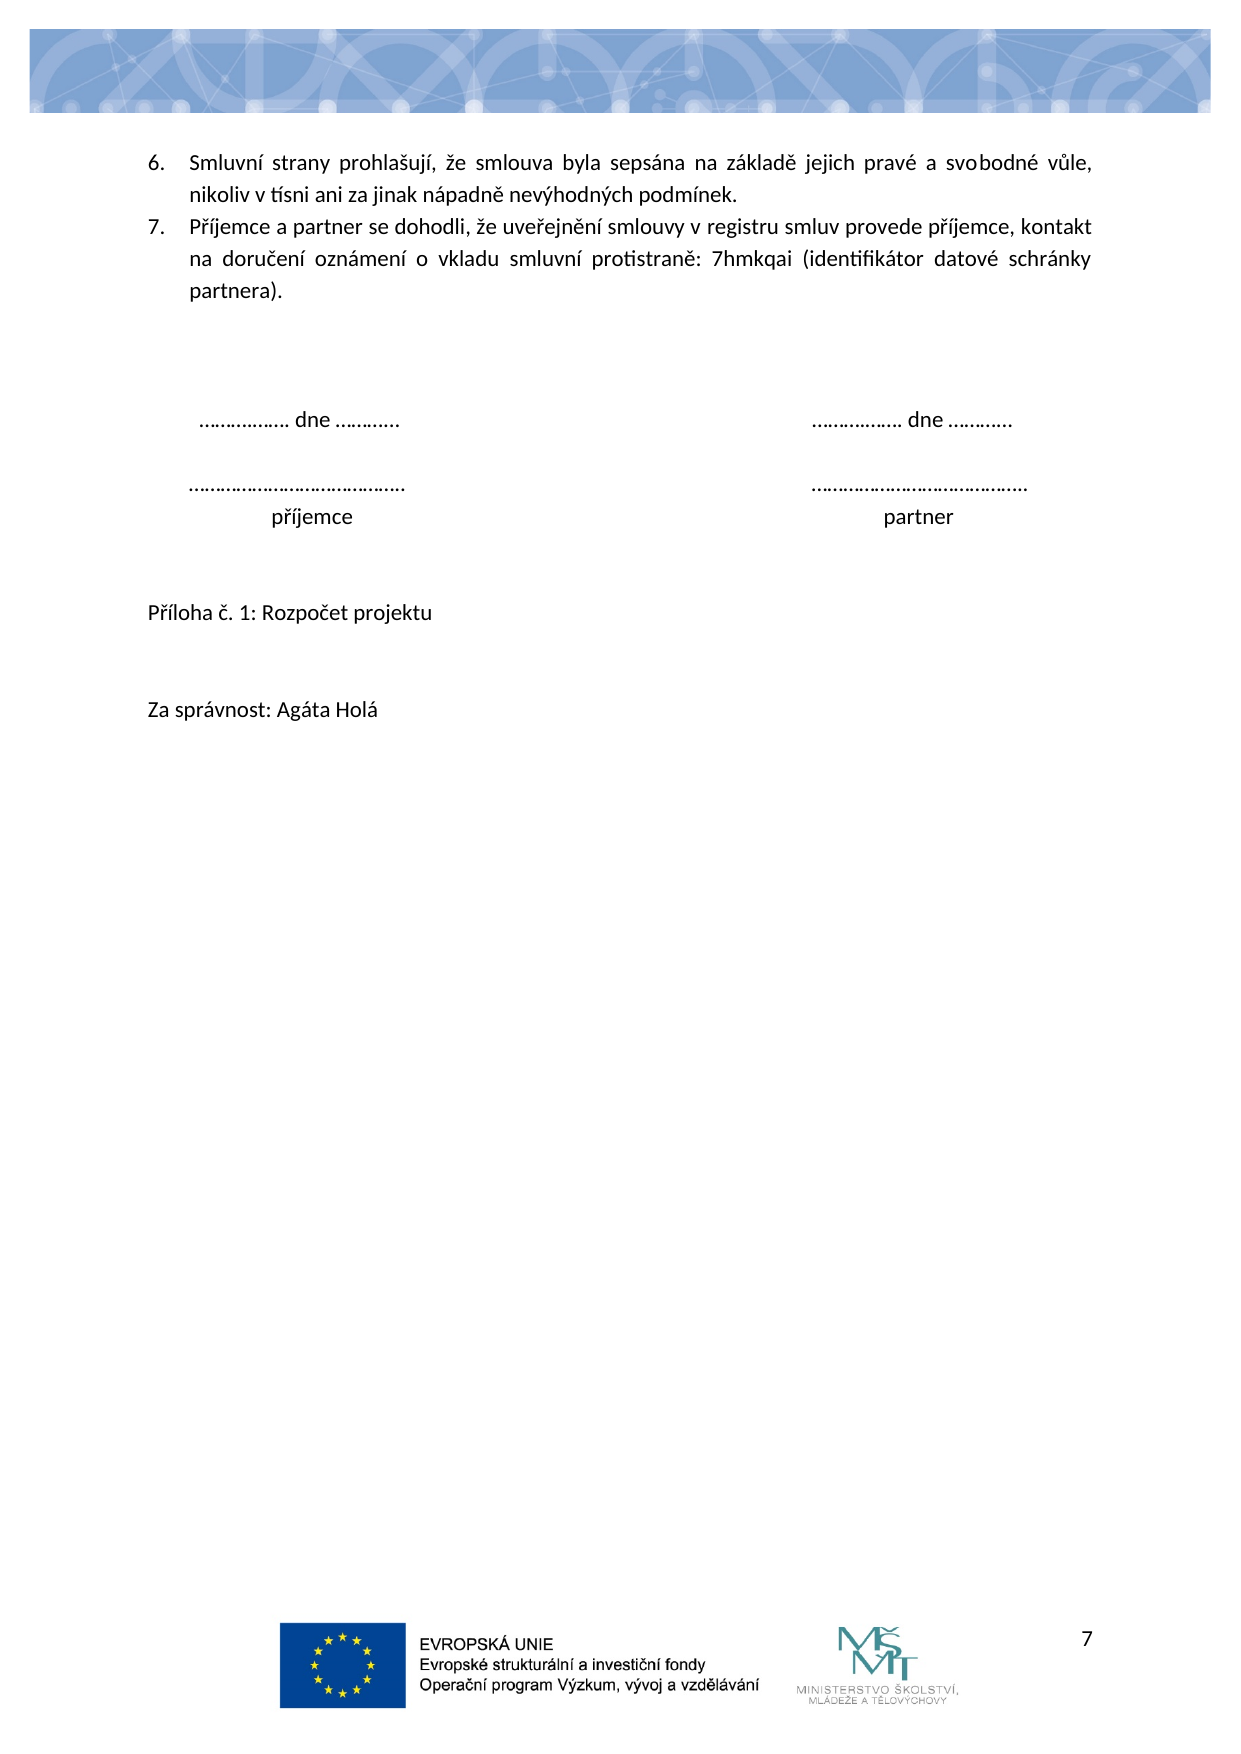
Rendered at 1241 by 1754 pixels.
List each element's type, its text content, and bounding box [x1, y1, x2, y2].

text Za správnost: Agáta Holá [148, 695, 1092, 723]
text příjemce partner [148, 502, 1092, 530]
picture [237, 1581, 1000, 1750]
text ……….……. dne ………... ……….……. dne ………... [148, 405, 1092, 433]
picture [29, 29, 1211, 113]
text ………………………………….. ………………………………….. [148, 469, 1092, 498]
text Příjemce a partner se dohodli, že uveřejnění smlouvy v registru smluv provede příjemce, kontakt na doručení oznámení o vkladu smluvní protistraně: 7hmkqai (identifikátor datové schránky partnera). [148, 212, 1092, 304]
list Příloha č. 1: Rozpočet projektu [148, 598, 1092, 626]
text Smluvní strany prohlašují, že smlouva byla sepsána na základě jejich pravé a svobodné vůle, nikoliv v tísni ani za jinak nápadně nevýhodných podmínek. [148, 148, 1092, 208]
